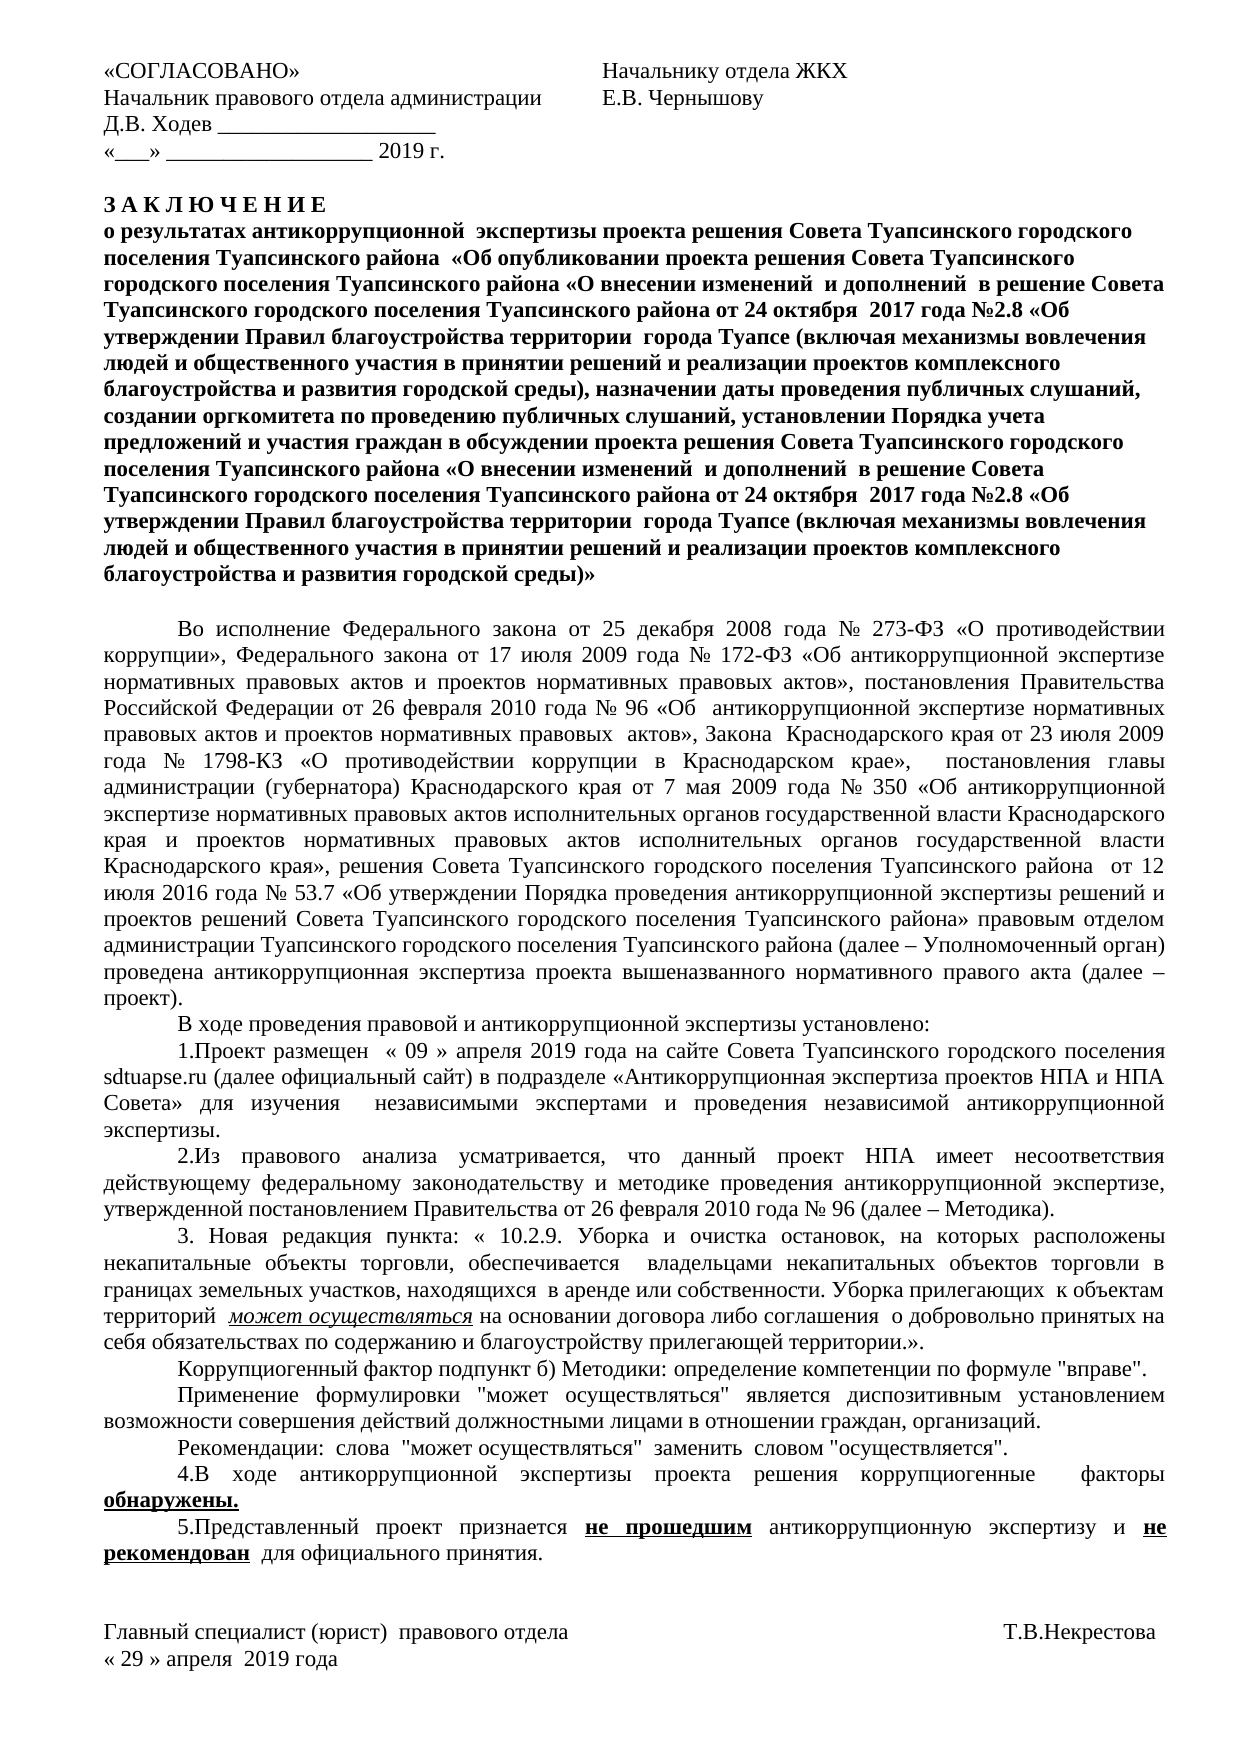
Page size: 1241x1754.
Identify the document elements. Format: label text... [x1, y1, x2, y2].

text Во исполнение Федерального закона от 25 декабря 2008 года № 273-ФЗ «О противодействии коррупции», Федерального закона от 17 июля 2009 года № 172-ФЗ «Об антикоррупционной экспертизе нормативных правовых актов и проектов нормативных правовых актов», постановления Правительства Российской Федерации от 26 февраля 2010 года № 96 «Об антикоррупционной экспертизе нормативных правовых актов и проектов нормативных правовых актов», Закона Краснодарского края от 23 июля 2009 года № 1798-КЗ «О противодействии коррупции в Краснодарском крае», постановления главы администрации (губернатора) Краснодарского края от 7 мая 2009 года № 350 «Об антикоррупционной экспертизе нормативных правовых актов исполнительных органов государственной власти Краснодарского края и проектов нормативных правовых актов исполнительных органов государственной власти Краснодарского края», решения Совета Туапсинского городского поселения Туапсинского района от 12 июля 2016 года № 53.7 «Об утверждении Порядка проведения антикоррупционной экспертизы решений и проектов решений Совета Туапсинского городского поселения Туапсинского района» правовым отделом администрации Туапсинского городского поселения Туапсинского района (далее – Уполномоченный орган) проведена антикоррупционная экспертиза проекта вышеназванного нормативного правого акта (далее – проект). [103, 615, 1167, 1010]
text Главный специалист (юрист) правового отдела Т.В.Некрестова « 29 » апреля 2019 года [103, 1618, 1167, 1671]
table_header «СОГЛАСОВАНО» Начальник правового отдела администрации Д.В. Ходев ___________________ «___» __________________ 2019 г. [107, 58, 605, 163]
text о результатах антикоррупционной экспертизы проекта решения Совета Туапсинского городского поселения Туапсинского района «Об опубликовании проекта решения Совета Туапсинского городского поселения Туапсинского района «О внесении изменений и дополнений в решение Совета Туапсинского городского поселения Туапсинского района от 24 октября 2017 года №2.8 «Об утверждении Правил благоустройства территории города Туапсе (включая механизмы вовлечения людей и общественного участия в принятии решений и реализации проектов комплексного благоустройства и развития городской среды), назначении даты проведения публичных слушаний, создании оргкомитета по проведению публичных слушаний, установлении Порядка учета предложений и участия граждан в обсуждении проекта решения Совета Туапсинского городского поселения Туапсинского района «О внесении изменений и дополнений в решение Совета Туапсинского городского поселения Туапсинского района от 24 октября 2017 года №2.8 «Об утверждении Правил благоустройства территории города Туапсе (включая механизмы вовлечения людей и общественного участия в принятии решений и реализации проектов комплексного благоустройства и развития городской среды)» [103, 217, 1167, 586]
text 2.Из правового анализа усматривается, что данный проект НПА имеет несоответствия действующему федеральному законодательству и методике проведения антикоррупционной экспертизе, утвержденной постановлением Правительства от 26 февраля 2010 года № 96 (далее – Методика). [103, 1142, 1167, 1221]
text В ходе проведения правовой и антикоррупционной экспертизы установлено: [103, 1010, 1167, 1037]
text 4.В ходе антикоррупционной экспертизы проекта решения коррупциогенные факторы обнаружены. [103, 1460, 1167, 1513]
text Рекомендации: слова "может осуществляться" заменить словом "осуществляется". [103, 1434, 1167, 1460]
text Коррупциогенный фактор подпункт б) Методики: определение компетенции по формуле "вправе". [103, 1355, 1167, 1381]
text 1.Проект размещен « 09 » апреля 2019 года на сайте Совета Туапсинского городского поселения sdtuapse.ru (далее официальный сайт) в подразделе «Антикоррупционная экспертиза проектов НПА и НПА Совета» для изучения независимыми экспертами и проведения независимой антикоррупционной экспертизы. [103, 1037, 1167, 1142]
table_header Начальнику отдела ЖКХ Е.В. Чернышову [605, 58, 1104, 163]
text 3. Новая редакция пункта: « 10.2.9. Уборка и очистка остановок, на которых расположены некапитальные объекты торговли, обеспечивается владельцами некапитальных объектов торговли в границах земельных участков, находящихся в аренде или собственности. Уборка прилегающих к объектам территорий может осуществляться на основании договора либо соглашения о добровольно принятых на себя обязательствах по содержанию и благоустройству прилегающей территории.». [103, 1221, 1167, 1355]
text 5.Представленный проект признается не прошедшим антикоррупционную экспертизу и не рекомендован для официального принятия. [103, 1513, 1167, 1566]
text З А К Л Ю Ч Е Н И Е [103, 191, 1167, 217]
text Применение формулировки "может осуществляться" является диспозитивным установлением возможности совершения действий должностными лицами в отношении граждан, организаций. [103, 1381, 1167, 1434]
